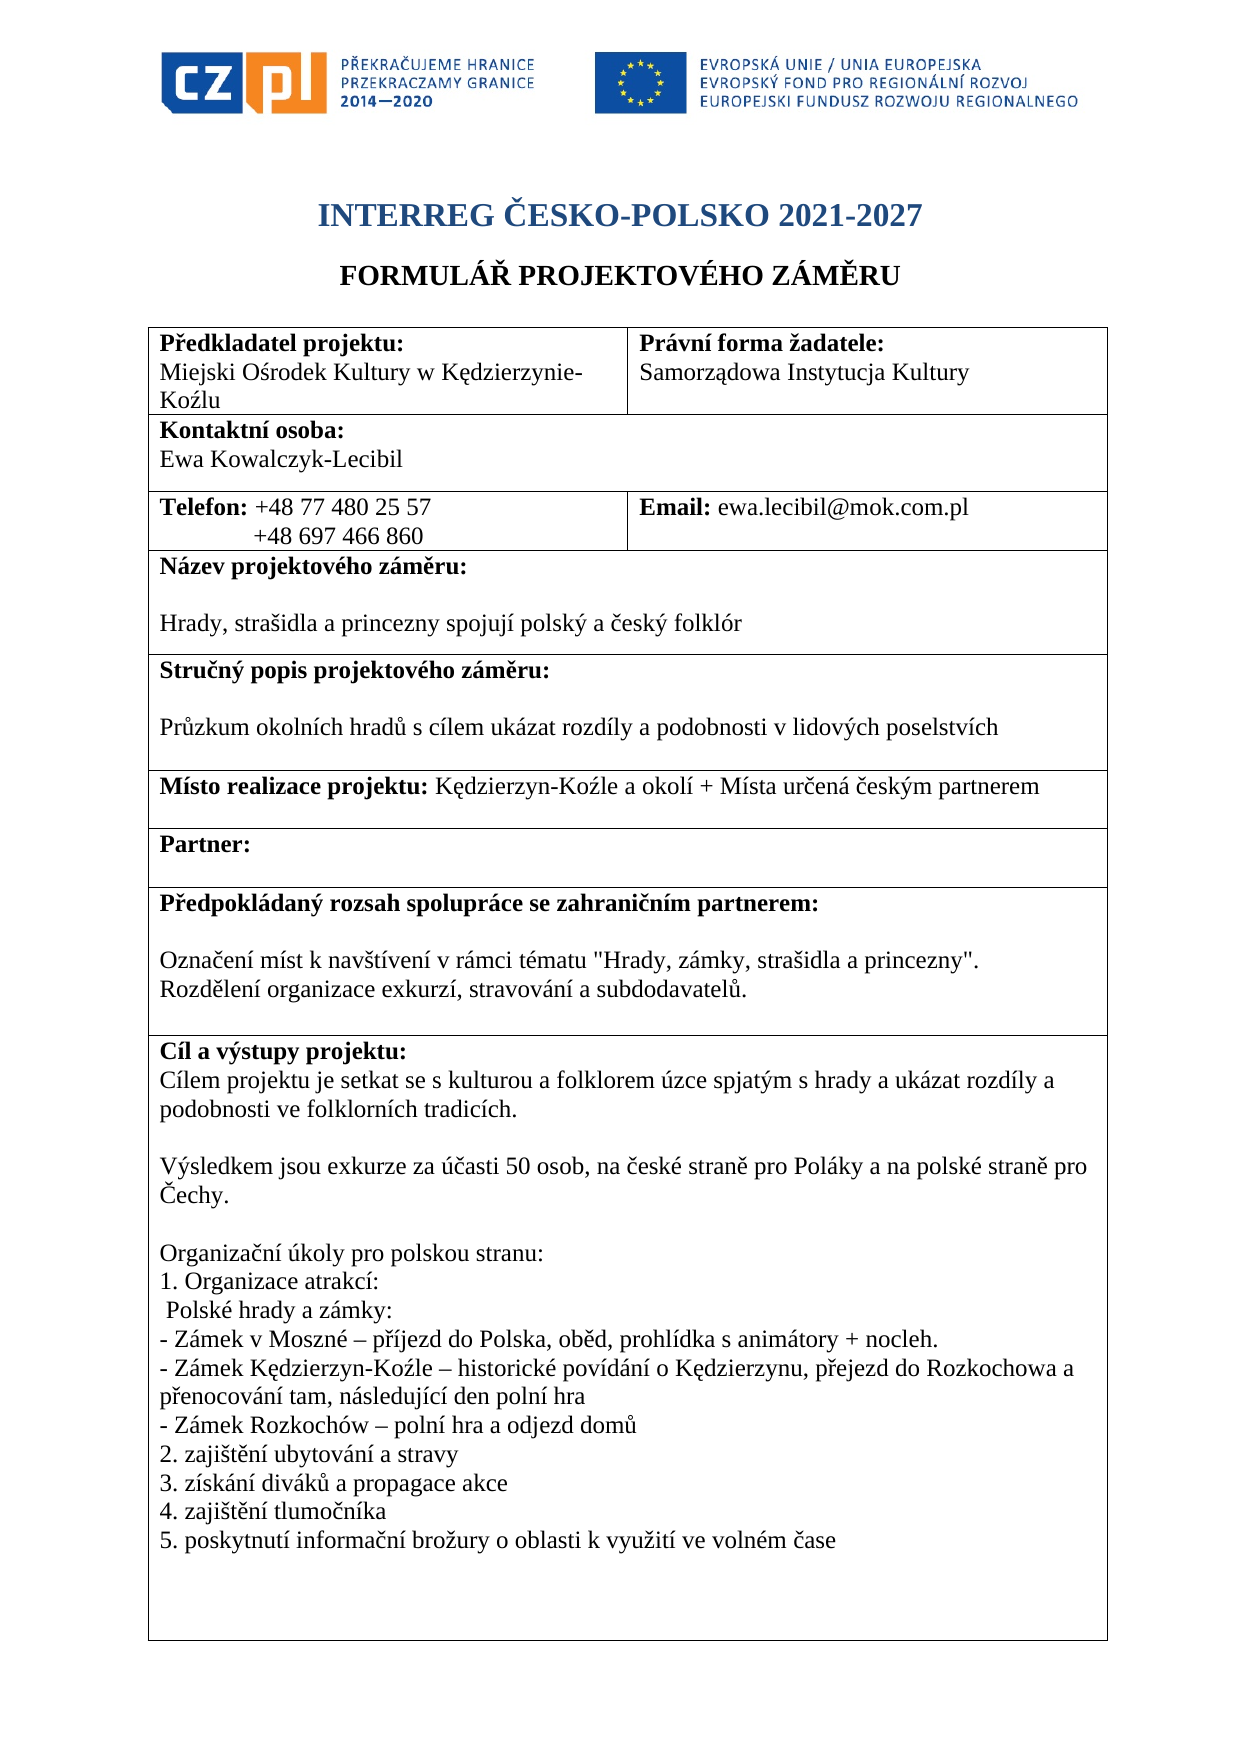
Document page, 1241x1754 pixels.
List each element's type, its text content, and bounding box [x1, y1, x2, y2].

text INTERREG ČESKO-POLSKO 2021-2027 [148, 195, 1093, 233]
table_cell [149, 1036, 1107, 1640]
table_cell Kontaktní osoba: Ewa Kowalczyk-Lecibil [149, 415, 1107, 491]
table_cell Předpokládaný rozsah spolupráce se zahraničním partnerem: Označení míst k navštívení v rámci tématu "Hrady, zámky, strašidla a princezny". Rozdělení organizace exkurzí, stravování a subdodavatelů. [149, 888, 1107, 1035]
subtitle Formulář projektového záměru [148, 258, 1093, 292]
table_cell Místo realizace projektu: Kędzierzyn-Koźle a okolí + Místa určená českým partnerem [149, 771, 1107, 828]
picture [147, 37, 1093, 128]
table_cell Email: ewa.lecibil@mok.com.pl [628, 492, 1107, 550]
table_header Předkladatel projektu: Miejski Ośrodek Kultury w Kędzierzynie-Koźlu [149, 328, 627, 414]
table_cell Název projektového záměru: Hrady, strašidla a princezny spojují polský a český folklór [149, 551, 1107, 654]
table_cell Stručný popis projektového záměru: Průzkum okolních hradů s cílem ukázat rozdíly a podobnosti v lidových poselstvích [149, 655, 1107, 770]
table_header Právní forma žadatele: Samorządowa Instytucja Kultury [628, 328, 1107, 414]
table_cell Telefon: +48 77 480 25 57 +48 697 466 860 [149, 492, 627, 550]
table_cell Partner: [149, 829, 1107, 887]
